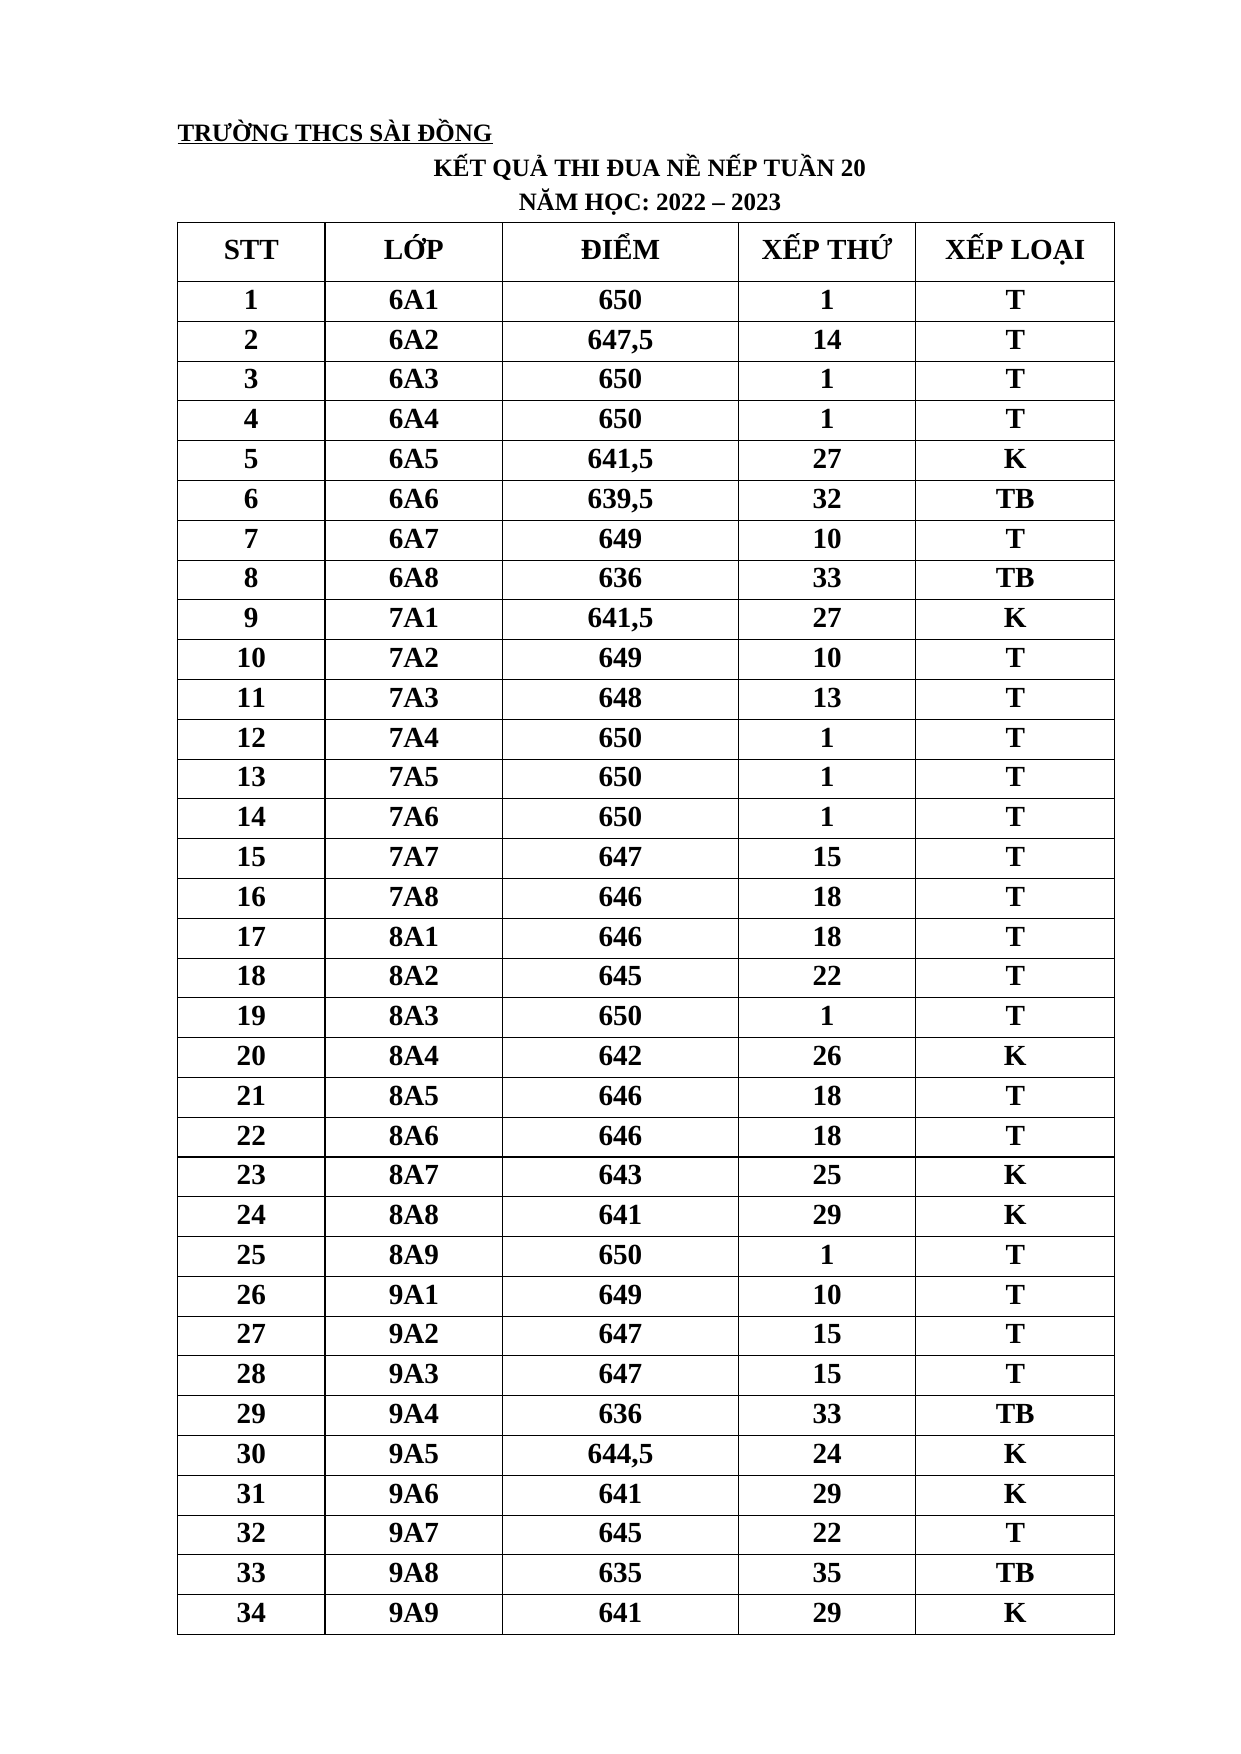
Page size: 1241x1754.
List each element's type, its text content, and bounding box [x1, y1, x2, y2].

table_cell 6A7 [326, 521, 502, 559]
table_cell 15 [739, 839, 915, 878]
table_cell 22 [178, 1118, 324, 1156]
table_header STT [178, 223, 324, 281]
table_cell 29 [739, 1595, 915, 1634]
table_cell 8A2 [326, 959, 502, 997]
table_cell 650 [503, 720, 738, 758]
table_cell 10 [739, 521, 915, 559]
table_cell 34 [178, 1595, 324, 1634]
table_cell 7A2 [326, 640, 502, 679]
table_cell 643 [503, 1158, 738, 1196]
table_cell 20 [178, 1038, 324, 1077]
table_cell 7A4 [326, 720, 502, 758]
table_header XẾP THỨ [739, 223, 915, 281]
table_cell T [916, 720, 1114, 758]
table_cell 32 [739, 481, 915, 520]
table_cell 12 [178, 720, 324, 758]
table_cell T [916, 1277, 1114, 1316]
table_cell 9 [178, 600, 324, 639]
table_cell T [916, 521, 1114, 559]
table_cell 7A6 [326, 799, 502, 838]
table_cell 10 [739, 640, 915, 679]
table_cell T [916, 959, 1114, 997]
table_cell 19 [178, 998, 324, 1037]
table_cell 1 [739, 282, 915, 321]
table_cell 649 [503, 640, 738, 679]
table_cell T [916, 680, 1114, 719]
table_cell 9A2 [326, 1317, 502, 1355]
table_cell TB [916, 1555, 1114, 1594]
table_cell 17 [178, 919, 324, 957]
table_cell 25 [739, 1158, 915, 1196]
table_cell 6A6 [326, 481, 502, 520]
table_cell 13 [739, 680, 915, 719]
table_cell 29 [739, 1476, 915, 1514]
table_cell K [916, 1197, 1114, 1236]
table_cell 27 [739, 600, 915, 639]
table_cell 33 [178, 1555, 324, 1594]
table_cell T [916, 1516, 1114, 1554]
table_cell 18 [739, 919, 915, 957]
table_cell 6 [178, 481, 324, 520]
table_cell 7A5 [326, 760, 502, 798]
table_cell 647,5 [503, 322, 738, 361]
text KẾT QUẢ THI ĐUA NỀ NẾP TUẦN 20 [177, 153, 1122, 181]
table_cell 650 [503, 799, 738, 838]
table_cell T [916, 1356, 1114, 1395]
table_cell K [916, 1595, 1114, 1634]
table_cell T [916, 282, 1114, 321]
table_cell 15 [739, 1317, 915, 1355]
table_cell 11 [178, 680, 324, 719]
table_cell 9A7 [326, 1516, 502, 1554]
table_cell 16 [178, 879, 324, 918]
table_cell 646 [503, 1078, 738, 1117]
table_cell 6A1 [326, 282, 502, 321]
table_cell 22 [739, 959, 915, 997]
table_cell 33 [739, 1396, 915, 1435]
table_cell 15 [178, 839, 324, 878]
table_header LỚP [326, 223, 502, 281]
table_cell 8A1 [326, 919, 502, 957]
table_cell 8A8 [326, 1197, 502, 1236]
table_cell 7A1 [326, 600, 502, 639]
table_cell K [916, 600, 1114, 639]
table_cell 4 [178, 401, 324, 440]
table_cell 650 [503, 998, 738, 1037]
table_cell 10 [739, 1277, 915, 1316]
table_cell 32 [178, 1516, 324, 1554]
table_cell 7A8 [326, 879, 502, 918]
table_cell 31 [178, 1476, 324, 1514]
table_cell 9A9 [326, 1595, 502, 1634]
table_cell 641 [503, 1476, 738, 1514]
table_cell 8 [178, 561, 324, 599]
table_cell 23 [178, 1158, 324, 1196]
table_cell 18 [739, 1078, 915, 1117]
table_cell 26 [739, 1038, 915, 1077]
table_cell T [916, 998, 1114, 1037]
table_cell 648 [503, 680, 738, 719]
table_cell 644,5 [503, 1436, 738, 1475]
table_cell 33 [739, 561, 915, 599]
table_cell T [916, 919, 1114, 957]
table_cell 18 [178, 959, 324, 997]
table_cell 1 [739, 760, 915, 798]
table_cell TB [916, 1396, 1114, 1435]
table_cell TB [916, 561, 1114, 599]
table_cell 30 [178, 1436, 324, 1475]
table_cell 8A7 [326, 1158, 502, 1196]
table_cell 9A3 [326, 1356, 502, 1395]
table_cell 1 [739, 1237, 915, 1276]
table_cell 5 [178, 441, 324, 480]
table_cell 7A7 [326, 839, 502, 878]
table_cell 8A6 [326, 1118, 502, 1156]
table_cell 7A3 [326, 680, 502, 719]
table_cell 24 [178, 1197, 324, 1236]
table_cell 21 [178, 1078, 324, 1117]
table_cell 1 [739, 799, 915, 838]
table_cell 9A4 [326, 1396, 502, 1435]
table_cell 9A1 [326, 1277, 502, 1316]
table_cell T [916, 401, 1114, 440]
table_cell T [916, 1118, 1114, 1156]
table_cell T [916, 322, 1114, 361]
table_cell 1 [739, 362, 915, 400]
table_cell K [916, 1158, 1114, 1196]
table_cell T [916, 760, 1114, 798]
table_cell 647 [503, 1356, 738, 1395]
table_cell 9A6 [326, 1476, 502, 1514]
table_header ĐIỂM [503, 223, 738, 281]
table_cell 28 [178, 1356, 324, 1395]
table_cell 641 [503, 1197, 738, 1236]
table_cell 646 [503, 1118, 738, 1156]
table_cell 647 [503, 839, 738, 878]
table_cell 6A3 [326, 362, 502, 400]
table_cell K [916, 1038, 1114, 1077]
table_cell 9A5 [326, 1436, 502, 1475]
table_cell 650 [503, 282, 738, 321]
table_cell 636 [503, 1396, 738, 1435]
table_cell T [916, 1237, 1114, 1276]
table_cell 6A4 [326, 401, 502, 440]
table_cell 6A2 [326, 322, 502, 361]
text NĂM HỌC: 2022 – 2023 [177, 187, 1122, 216]
table_cell 18 [739, 1118, 915, 1156]
table_cell 15 [739, 1356, 915, 1395]
table_cell 8A4 [326, 1038, 502, 1077]
table_cell 2 [178, 322, 324, 361]
table_cell 35 [739, 1555, 915, 1594]
table_cell 29 [739, 1197, 915, 1236]
table_cell 18 [739, 879, 915, 918]
table_cell 650 [503, 401, 738, 440]
table_cell 649 [503, 1277, 738, 1316]
table_cell 646 [503, 879, 738, 918]
table_cell T [916, 879, 1114, 918]
table_cell 7 [178, 521, 324, 559]
table_cell 8A3 [326, 998, 502, 1037]
table_cell 641 [503, 1595, 738, 1634]
table_cell T [916, 1317, 1114, 1355]
table_cell 14 [178, 799, 324, 838]
table_header XẾP LOẠI [916, 223, 1114, 281]
table_cell 3 [178, 362, 324, 400]
table_cell 636 [503, 561, 738, 599]
table_cell 646 [503, 919, 738, 957]
table_cell 642 [503, 1038, 738, 1077]
table_cell 650 [503, 362, 738, 400]
table_cell K [916, 441, 1114, 480]
table_cell 8A5 [326, 1078, 502, 1117]
table_cell 1 [178, 282, 324, 321]
table_cell 639,5 [503, 481, 738, 520]
table_cell 650 [503, 1237, 738, 1276]
table_cell T [916, 839, 1114, 878]
table_cell K [916, 1476, 1114, 1514]
table_cell T [916, 799, 1114, 838]
table_cell 10 [178, 640, 324, 679]
table_cell 8A9 [326, 1237, 502, 1276]
table_cell 27 [178, 1317, 324, 1355]
table_cell 1 [739, 720, 915, 758]
table_cell 645 [503, 1516, 738, 1554]
table_cell 26 [178, 1277, 324, 1316]
table_cell 635 [503, 1555, 738, 1594]
table_cell 641,5 [503, 600, 738, 639]
table_cell 1 [739, 401, 915, 440]
table_cell T [916, 1078, 1114, 1117]
table_cell 14 [739, 322, 915, 361]
table_cell T [916, 640, 1114, 679]
table_cell 645 [503, 959, 738, 997]
table_cell 647 [503, 1317, 738, 1355]
table_cell TB [916, 481, 1114, 520]
table_cell 22 [739, 1516, 915, 1554]
table_cell 13 [178, 760, 324, 798]
table_cell 27 [739, 441, 915, 480]
table_cell 649 [503, 521, 738, 559]
table_cell 24 [739, 1436, 915, 1475]
table_cell K [916, 1436, 1114, 1475]
text TRƯỜNG THCS SÀI ĐỒNG [177, 118, 1122, 147]
table_cell 1 [739, 998, 915, 1037]
table_cell 650 [503, 760, 738, 798]
table_cell 6A5 [326, 441, 502, 480]
table_cell 9A8 [326, 1555, 502, 1594]
table_cell 6A8 [326, 561, 502, 599]
table_cell T [916, 362, 1114, 400]
table_cell 641,5 [503, 441, 738, 480]
table_cell 25 [178, 1237, 324, 1276]
table_cell 29 [178, 1396, 324, 1435]
